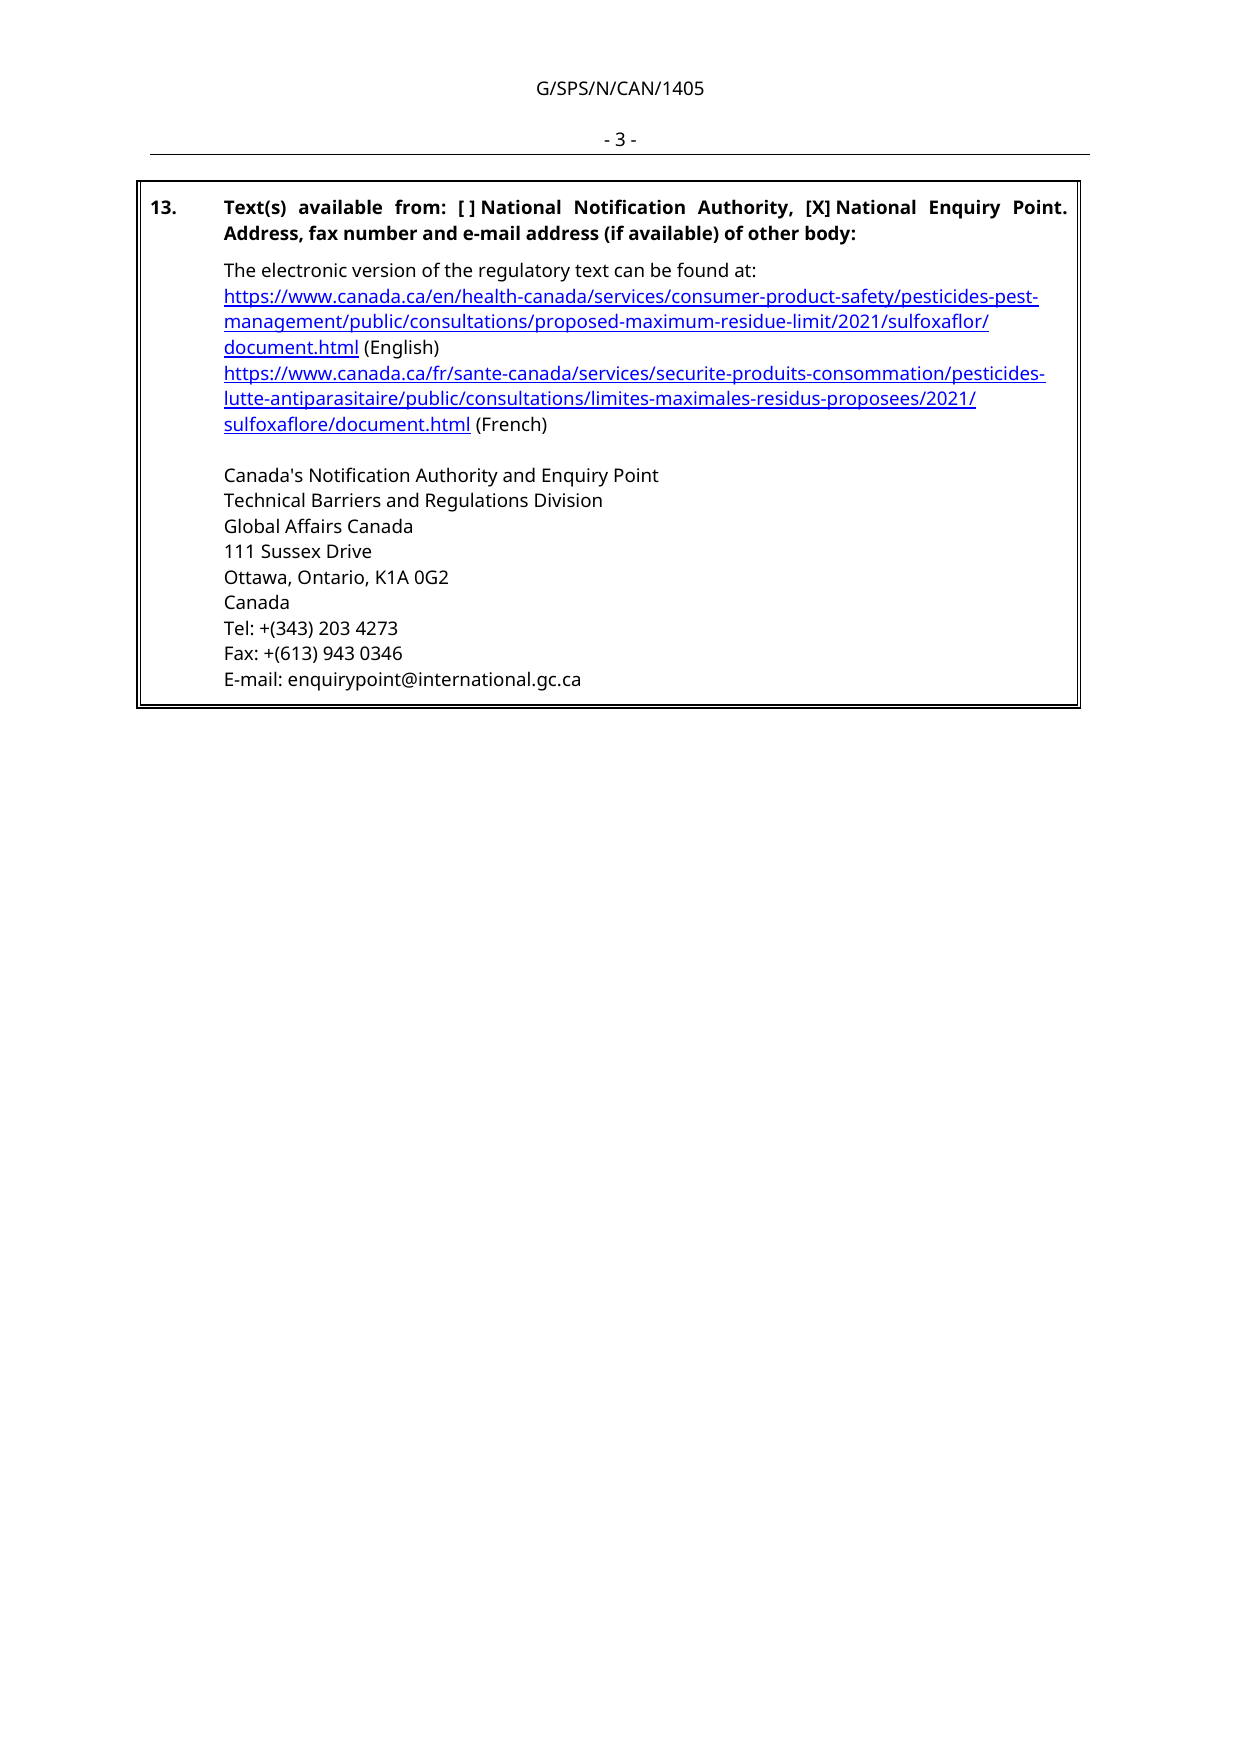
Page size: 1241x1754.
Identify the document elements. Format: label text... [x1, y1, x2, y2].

table_cell Text(s) available from: [ ] National Notification Authority, [X] National Enquiry Point. Address, fax number and e-mail address (if available) of other body: The electronic version of the regulatory text can be found at: https://www.canada.ca/en/health-canada/services/consumer-product-safety/pesticides-pest-management/public/consultations/proposed-maximum-residue-limit/2021/sulfoxaflor/document.html (English) https://www.canada.ca/fr/sante-canada/services/securite-produits-consommation/pesticides-lutte-antiparasitaire/public/consultations/limites-maximales-residus-proposees/2021/sulfoxaflore/document.html (French) Canada's Notification Authority and Enquiry Point Technical Barriers and Regulations Division Global Affairs Canada 111 Sussex Drive Ottawa, Ontario, K1A 0G2 Canada Tel: +(343) 203 4273 Fax: +(613) 943 0346 E-mail: enquirypoint@international.gc.ca [212, 182, 1077, 704]
table_cell 13. [141, 182, 212, 704]
